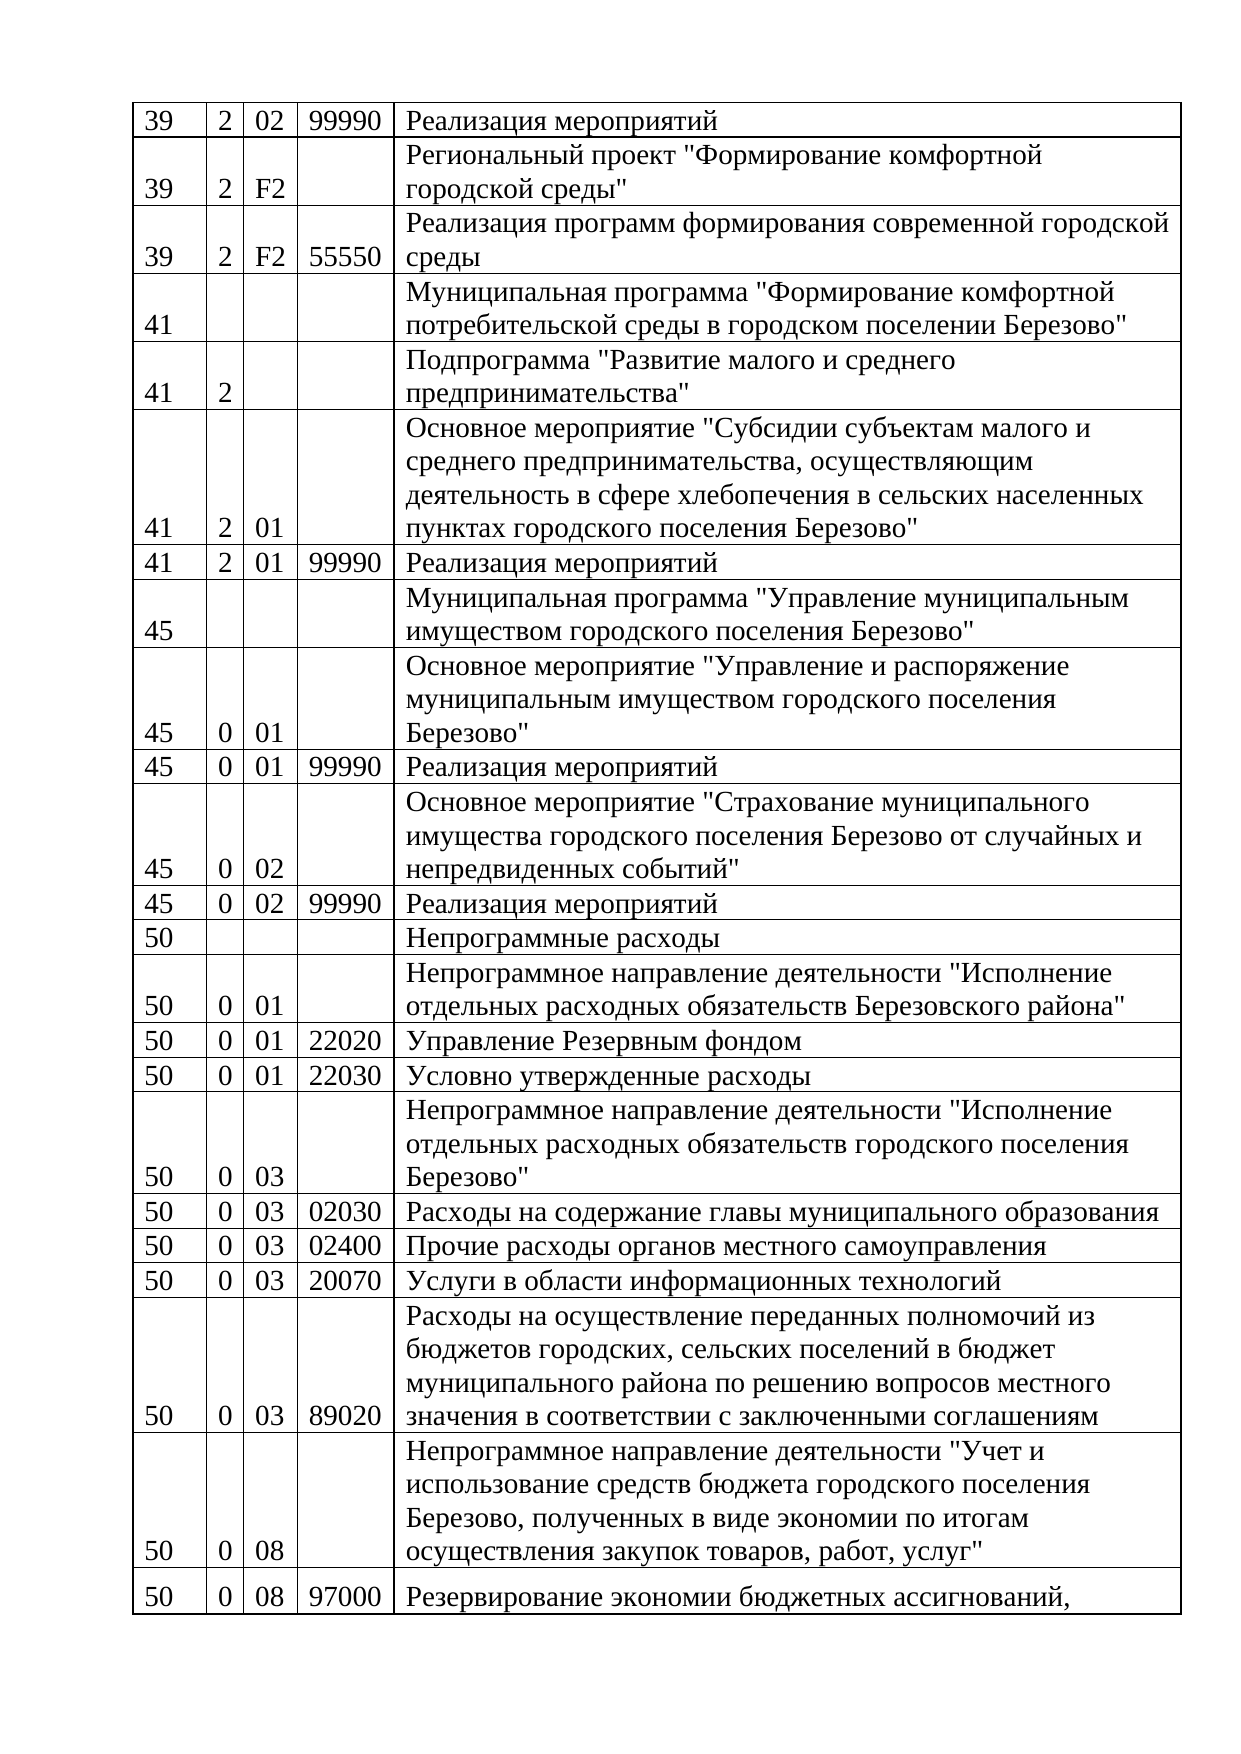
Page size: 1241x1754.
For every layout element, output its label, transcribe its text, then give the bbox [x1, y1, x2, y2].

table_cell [395, 1568, 1180, 1612]
table_cell Реализация мероприятий [395, 545, 1180, 579]
table_cell Основное мероприятие "Страхование муниципального имущества городского поселения Березово от случайных и непредвиденных событий" [395, 784, 1180, 885]
table_cell 55550 [298, 206, 393, 273]
table_cell 0 [207, 1023, 243, 1057]
table_cell 2 [207, 410, 243, 544]
table_cell 0 [207, 1092, 243, 1193]
table_cell 50 [134, 1194, 206, 1227]
table_cell 01 [244, 1023, 297, 1057]
table_cell 50 [134, 1229, 206, 1262]
table_cell 0 [207, 784, 243, 885]
table_cell 0 [207, 1229, 243, 1262]
table_cell Непрограммные расходы [395, 920, 1180, 954]
table_cell 2 [207, 206, 243, 273]
table_cell 0 [207, 648, 243, 748]
table_cell 45 [134, 648, 206, 748]
table_cell 02400 [298, 1229, 393, 1262]
table_cell 01 [244, 1058, 297, 1091]
table_cell F2 [244, 138, 297, 204]
table_cell Непрограммное направление деятельности "Исполнение отдельных расходных обязательств Березовского района" [395, 955, 1180, 1022]
table_cell 08 [244, 1568, 297, 1612]
table_cell 01 [244, 955, 297, 1022]
table_cell [298, 138, 393, 204]
table_cell 50 [134, 920, 206, 954]
table_cell Непрограммное направление деятельности "Исполнение отдельных расходных обязательств городского поселения Березово" [395, 1092, 1180, 1193]
table_cell 50 [134, 1298, 206, 1432]
table_cell 39 [134, 138, 206, 204]
table_cell [298, 648, 393, 748]
table_cell Расходы на содержание главы муниципального образования [395, 1194, 1180, 1227]
table_cell 0 [207, 886, 243, 919]
table_cell 0 [207, 750, 243, 783]
table_cell [298, 1433, 393, 1567]
table_cell 50 [134, 1568, 206, 1612]
table_cell 0 [207, 1298, 243, 1432]
table_cell 03 [244, 1092, 297, 1193]
table_cell Услуги в области информационных технологий [395, 1263, 1180, 1297]
table_cell 01 [244, 410, 297, 544]
table_cell Основное мероприятие "Субсидии субъектам малого и среднего предпринимательства, осуществляющим деятельность в сфере хлебопечения в сельских населенных пунктах городского поселения Березово" [395, 410, 1180, 544]
table_cell [298, 274, 393, 341]
table_cell Управление Резервным фондом [395, 1023, 1180, 1057]
table_cell 22020 [298, 1023, 393, 1057]
table_cell 2 [207, 138, 243, 204]
table_cell 22030 [298, 1058, 393, 1091]
table_cell 99990 [298, 886, 393, 919]
table_cell Реализация мероприятий [395, 103, 1180, 136]
table_cell 03 [244, 1229, 297, 1262]
table_cell 0 [207, 1263, 243, 1297]
table_cell 0 [207, 955, 243, 1022]
table_cell 45 [134, 750, 206, 783]
table_cell 01 [244, 750, 297, 783]
table_cell [298, 342, 393, 409]
table_cell 50 [134, 1433, 206, 1567]
table_cell 50 [134, 1058, 206, 1091]
table_cell Условно утвержденные расходы [395, 1058, 1180, 1091]
table_cell Реализация программ формирования современной городской среды [395, 206, 1180, 273]
table_cell [244, 274, 297, 341]
table_cell 41 [134, 274, 206, 341]
table_cell 99990 [298, 103, 393, 136]
table_cell 01 [244, 545, 297, 579]
table_cell 0 [207, 1058, 243, 1091]
table_cell 2 [207, 342, 243, 409]
table_cell Подпрограмма "Развитие малого и среднего предпринимательства" [395, 342, 1180, 409]
table_cell 89020 [298, 1298, 393, 1432]
table_cell [298, 410, 393, 544]
table_cell 08 [244, 1433, 297, 1567]
table_cell 02 [244, 103, 297, 136]
table_cell 97000 [298, 1568, 393, 1612]
table_cell Непрограммное направление деятельности "Учет и использование средств бюджета городского поселения Березово, полученных в виде экономии по итогам осуществления закупок товаров, работ, услуг" [395, 1433, 1180, 1567]
table_cell 50 [134, 955, 206, 1022]
table_cell Расходы на осуществление переданных полномочий из бюджетов городских, сельских поселений в бюджет муниципального района по решению вопросов местного значения в соответствии с заключенными соглашениям [395, 1298, 1180, 1432]
table_cell 02 [244, 886, 297, 919]
table_cell [298, 920, 393, 954]
table_cell [298, 784, 393, 885]
table_cell Основное мероприятие "Управление и распоряжение муниципальным имуществом городского поселения Березово" [395, 648, 1180, 748]
table_cell Региональный проект "Формирование комфортной городской среды" [395, 138, 1180, 204]
table_cell [207, 920, 243, 954]
table_cell [298, 580, 393, 647]
table_cell 0 [207, 1194, 243, 1227]
table_cell 45 [134, 784, 206, 885]
table_cell Прочие расходы органов местного самоуправления [395, 1229, 1180, 1262]
table_cell [207, 580, 243, 647]
table_cell 01 [244, 648, 297, 748]
table_cell 41 [134, 545, 206, 579]
table_cell 99990 [298, 750, 393, 783]
table_cell F2 [244, 206, 297, 273]
table_cell [244, 920, 297, 954]
table_cell Муниципальная программа "Формирование комфортной потребительской среды в городском поселении Березово" [395, 274, 1180, 341]
table_cell 2 [207, 545, 243, 579]
table_cell 02 [244, 784, 297, 885]
table_cell [298, 955, 393, 1022]
table_cell 50 [134, 1023, 206, 1057]
table_cell 03 [244, 1263, 297, 1297]
table_cell 41 [134, 342, 206, 409]
table_cell 99990 [298, 545, 393, 579]
table_cell 41 [134, 410, 206, 544]
table_cell Муниципальная программа "Управление муниципальным имуществом городского поселения Березово" [395, 580, 1180, 647]
table_cell 02030 [298, 1194, 393, 1227]
table_cell 20070 [298, 1263, 393, 1297]
table_cell 39 [134, 206, 206, 273]
table_cell [244, 342, 297, 409]
table_cell 45 [134, 886, 206, 919]
table_cell 03 [244, 1194, 297, 1227]
table_cell 39 [134, 103, 206, 136]
table_cell 45 [134, 580, 206, 647]
table_cell 50 [134, 1263, 206, 1297]
table_cell Реализация мероприятий [395, 750, 1180, 783]
table_cell 0 [207, 1568, 243, 1612]
table_cell 0 [207, 1433, 243, 1567]
table_cell [298, 1092, 393, 1193]
table_cell 2 [207, 103, 243, 136]
table_cell 03 [244, 1298, 297, 1432]
table_cell Реализация мероприятий [395, 886, 1180, 919]
table_cell [244, 580, 297, 647]
table_cell [207, 274, 243, 341]
table_cell 50 [134, 1092, 206, 1193]
